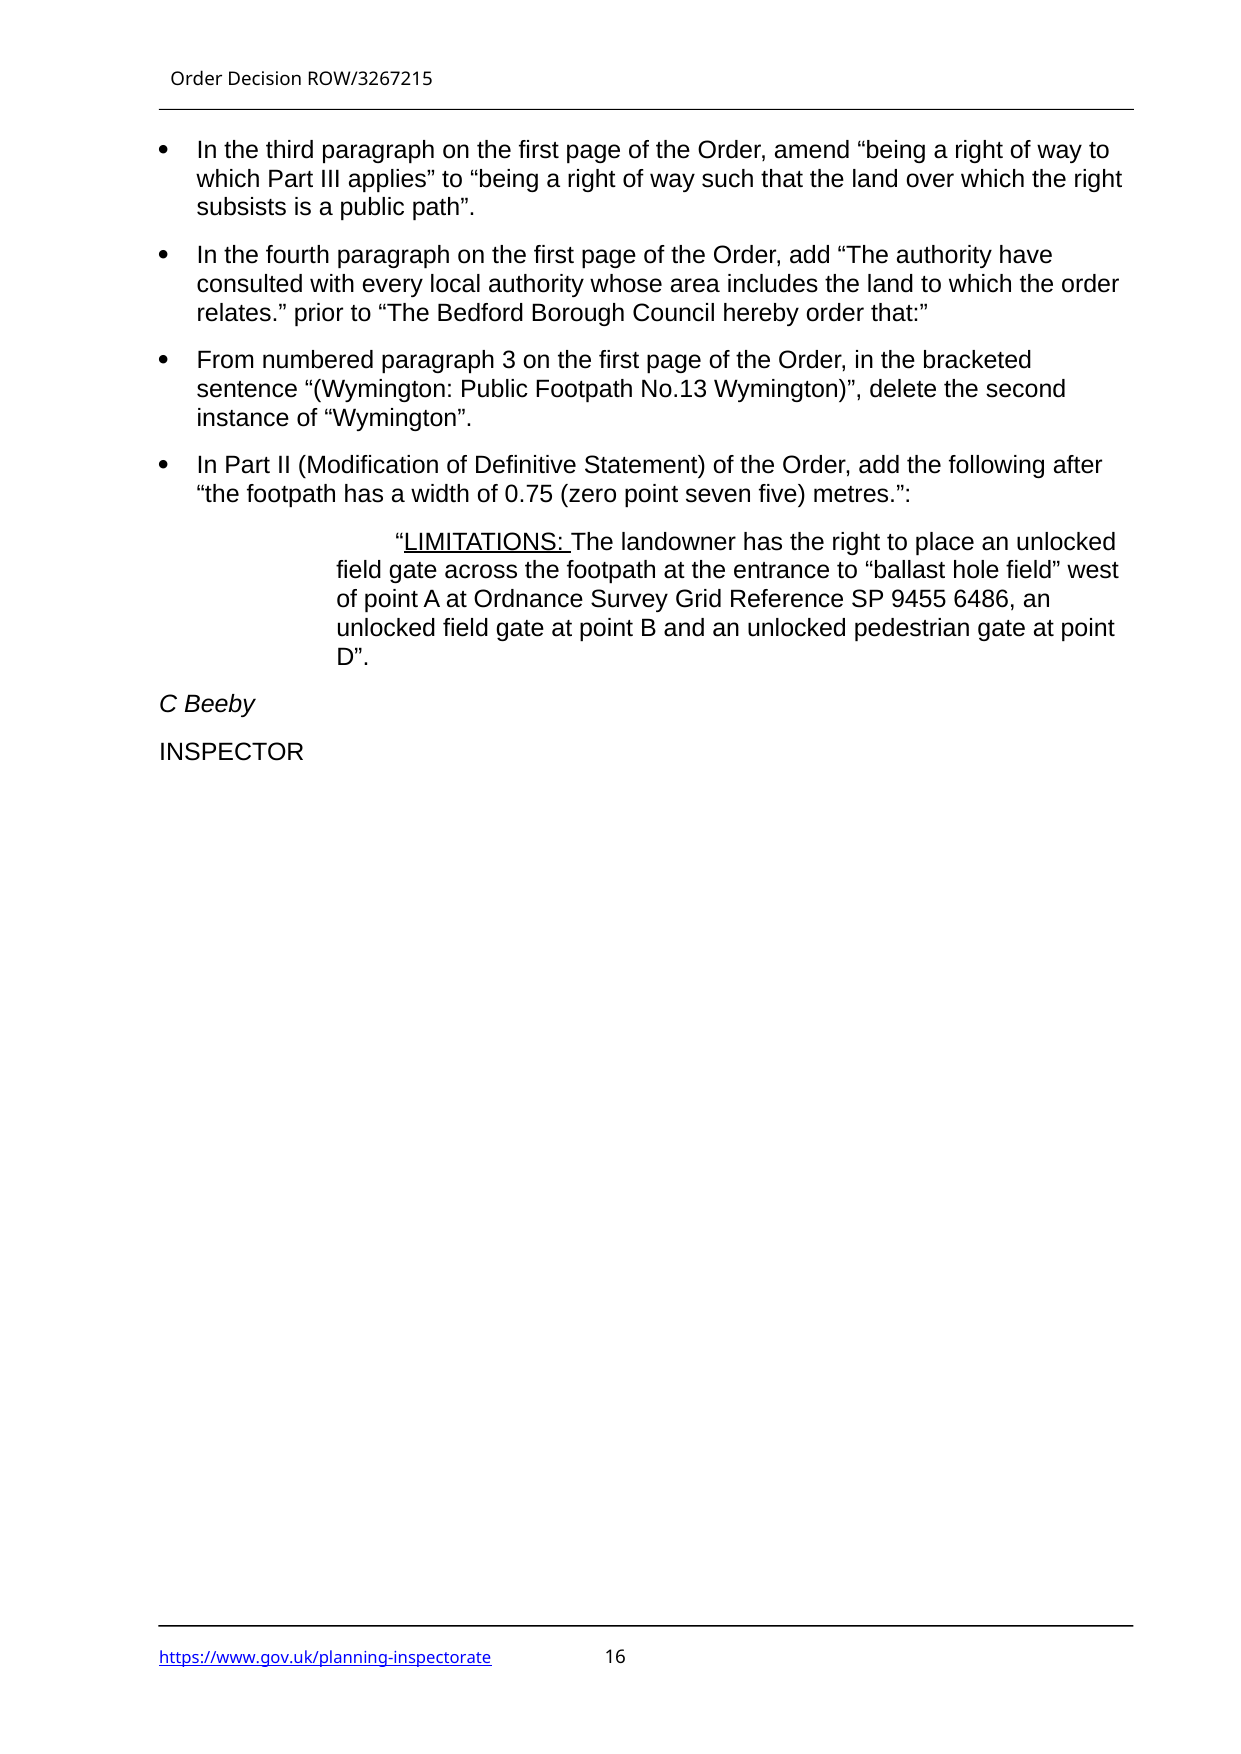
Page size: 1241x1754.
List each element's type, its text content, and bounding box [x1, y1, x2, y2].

list From numbered paragraph 3 on the first page of the Order, in the bracketed sentence “(Wymington: Public Footpath No.13 Wymington)”, delete the second instance of “Wymington”. [159, 345, 1128, 431]
list C Beeby [159, 689, 1128, 718]
list “LIMITATIONS: The landowner has the right to place an unlocked field gate across the footpath at the entrance to “ballast hole field” west of point A at Ordnance Survey Grid Reference SP 9455 6486, an unlocked field gate at point B and an unlocked pedestrian gate at point D”. [336, 526, 1128, 670]
list In the third paragraph on the first page of the Order, amend “being a right of way to which Part III applies” to “being a right of way such that the land over which the right subsists is a public path”. [159, 135, 1128, 221]
list In the fourth paragraph on the first page of the Order, add “The authority have consulted with every local authority whose area includes the land to which the order relates.” prior to “The Bedford Borough Council hereby order that:” [159, 240, 1128, 326]
list INSPECTOR [159, 736, 1128, 765]
list In Part II (Modification of Definitive Statement) of the Order, add the following after “the footpath has a width of 0.75 (zero point seven five) metres.”: [159, 450, 1128, 508]
